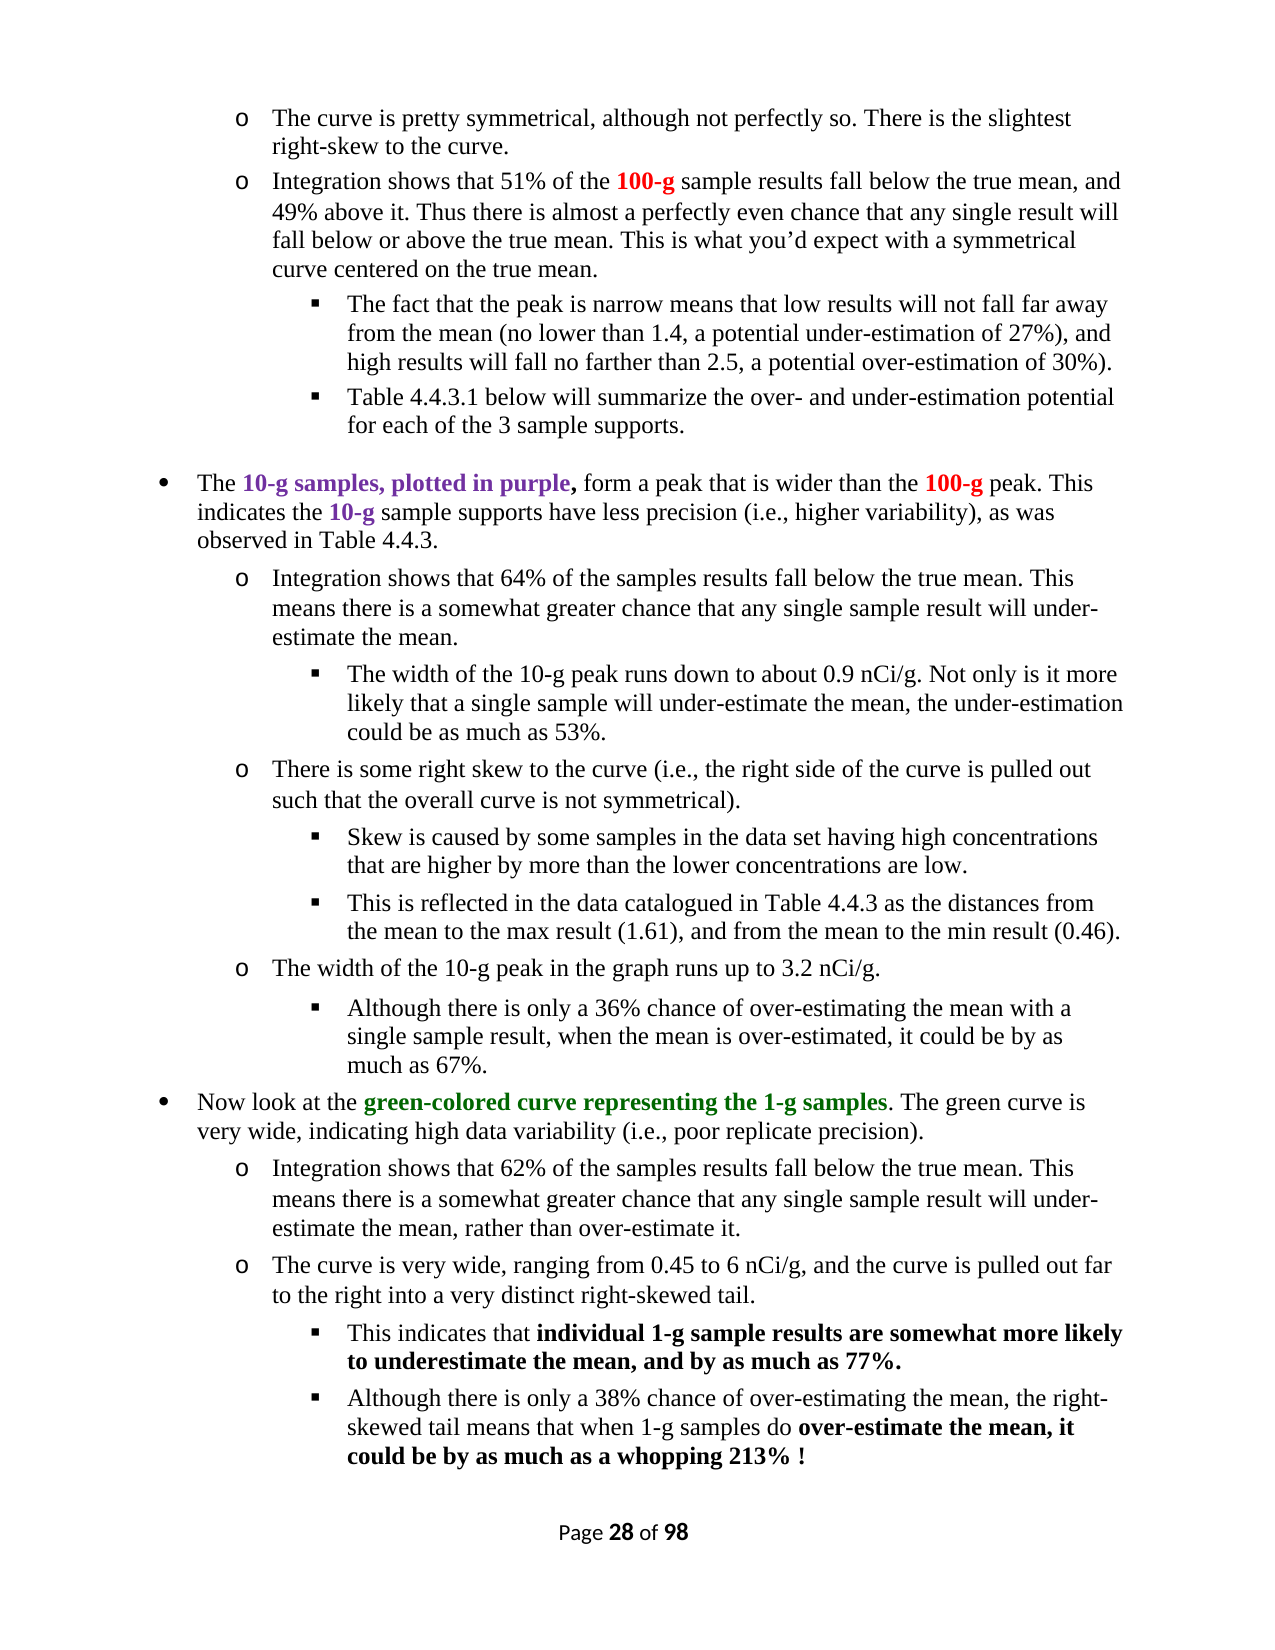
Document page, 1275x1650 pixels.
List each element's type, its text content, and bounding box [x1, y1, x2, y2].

list Integration shows that 51% of the 100-g sample results fall below the true mean, and 49% above it. Thus there is almost a perfectly even chance that any single result will fall below or above the true mean. This is what you’d expect with a symmetrical curve centered on the true mean. [234, 166, 1125, 283]
list Table 4.4.3.1 below will summarize the over- and under-estimation potential for each of the 3 sample supports. [309, 382, 1125, 439]
list Integration shows that 64% of the samples results fall below the true mean. This means there is a somewhat greater chance that any single sample result will under-estimate the mean. [234, 563, 1125, 651]
list The 10-g samples, plotted in purple, form a peak that is wider than the 100-g peak. This indicates the 10-g sample supports have less precision (i.e., higher variability), as was observed in Table 4.4.3. [159, 468, 1125, 554]
list This indicates that individual 1-g sample results are somewhat more likely to underestimate the mean, and by as much as 77%. [309, 1318, 1125, 1375]
list The width of the 10-g peak runs down to about 0.9 nCi/g. Not only is it more likely that a single sample will under-estimate the mean, the under-estimation could be as much as 53%. [309, 659, 1125, 746]
list There is some right skew to the curve (i.e., the right side of the curve is pulled out such that the overall curve is not symmetrical). [234, 754, 1125, 813]
list The curve is pretty symmetrical, although not perfectly so. There is the slightest right-skew to the curve. [234, 103, 1125, 160]
list Now look at the green-colored curve representing the 1-g samples. The green curve is very wide, indicating high data variability (i.e., poor replicate precision). [159, 1087, 1125, 1145]
list Integration shows that 62% of the samples results fall below the true mean. This means there is a somewhat greater chance that any single sample result will under-estimate the mean, rather than over-estimate it. [234, 1153, 1125, 1241]
list Although there is only a 38% chance of over-estimating the mean, the right-skewed tail means that when 1-g samples do over-estimate the mean, it could be by as much as a whopping 213% ! [309, 1383, 1125, 1470]
list This is reflected in the data catalogued in Table 4.4.3 as the distances from the mean to the max result (1.61), and from the mean to the min result (0.46). [309, 888, 1125, 945]
list Skew is caused by some samples in the data set having high concentrations that are higher by more than the lower concentrations are low. [309, 822, 1125, 879]
list Although there is only a 36% chance of over-estimating the mean with a single sample result, when the mean is over-estimated, it could be by as much as 67%. [309, 993, 1125, 1079]
list The fact that the peak is narrow means that low results will not fall far away from the mean (no lower than 1.4, a potential under-estimation of 27%), and high results will fall no farther than 2.5, a potential over-estimation of 30%). [309, 289, 1125, 376]
list The width of the 10-g peak in the graph runs up to 3.2 nCi/g. [234, 953, 1125, 984]
list The curve is very wide, ranging from 0.45 to 6 nCi/g, and the curve is pulled out far to the right into a very distinct right-skewed tail. [234, 1250, 1125, 1309]
